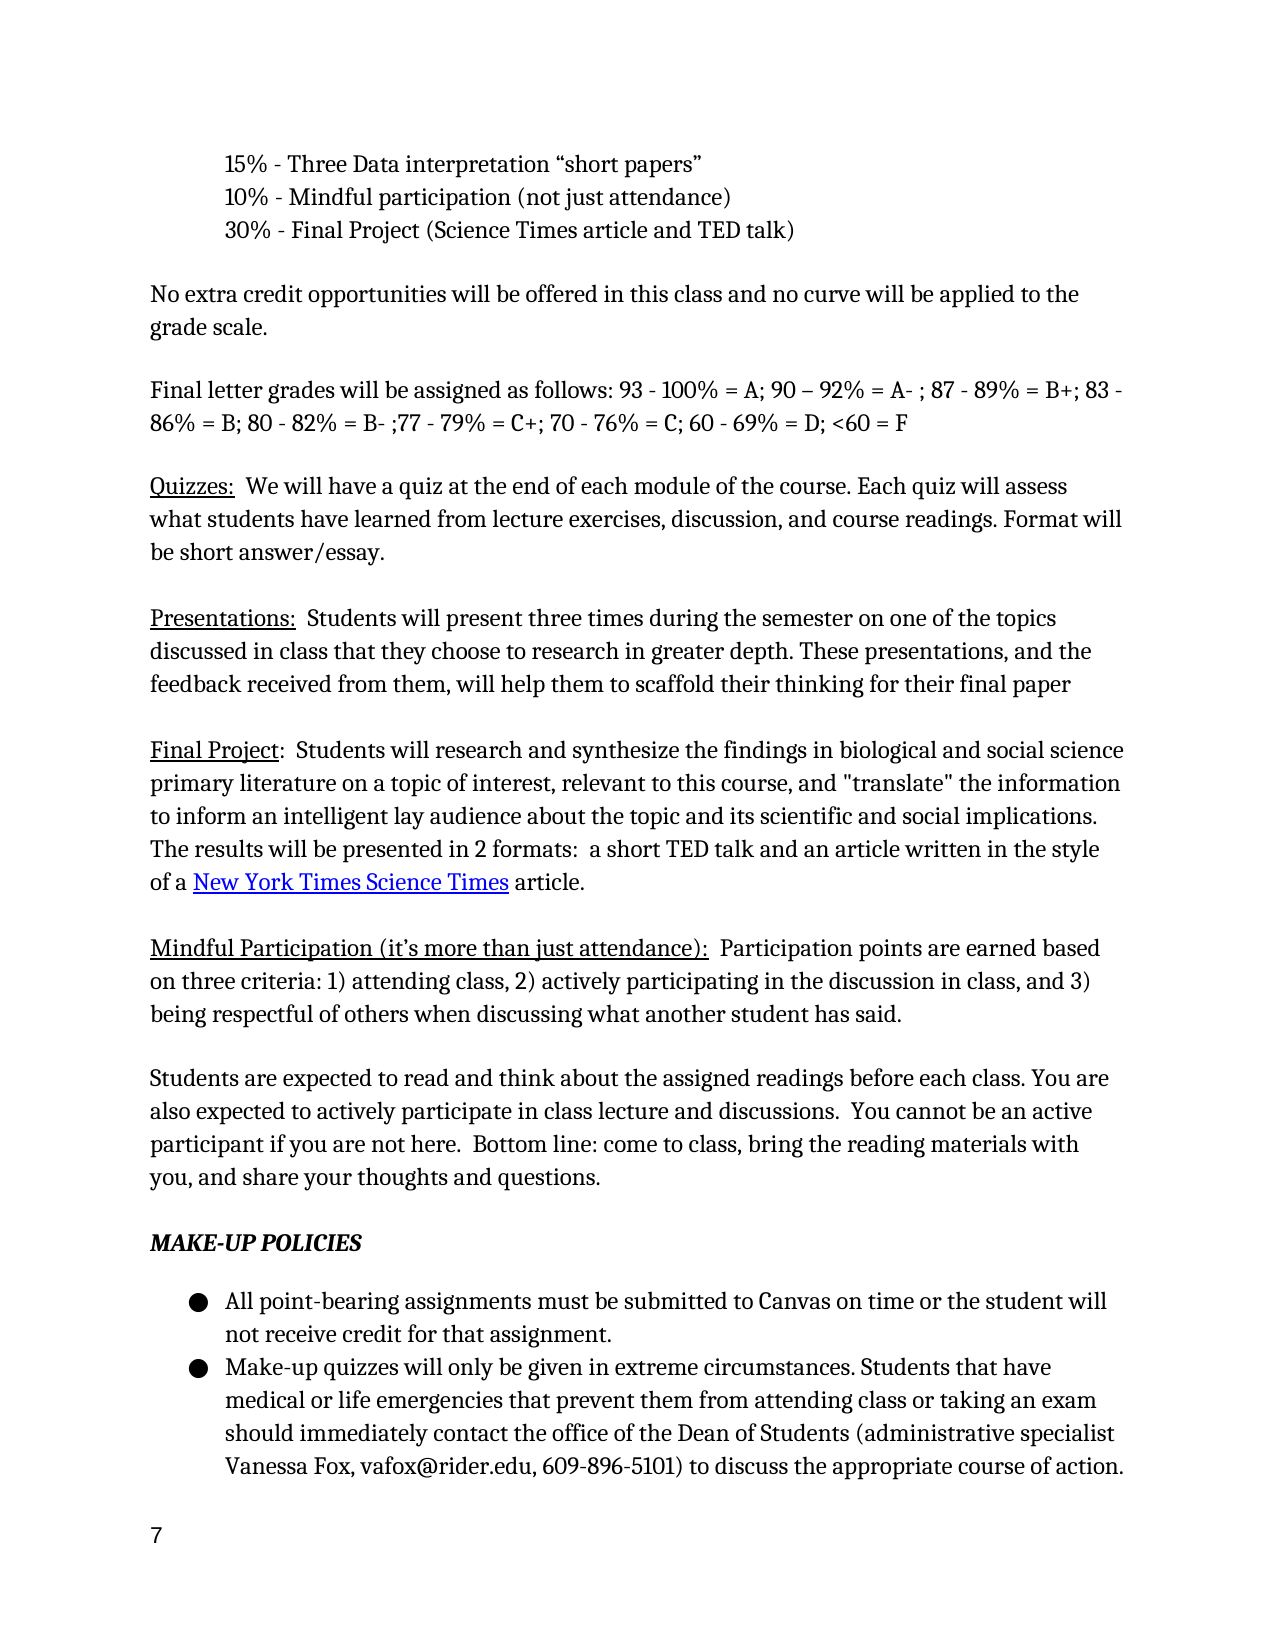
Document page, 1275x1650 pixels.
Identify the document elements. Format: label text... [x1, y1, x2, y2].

text Quizzes: We will have a quiz at the end of each module of the course. Each quiz will assess what students have learned from lecture exercises, discussion, and course readings. Format will be short answer/essay. [150, 472, 1125, 566]
text 10% - Mindful participation (not just attendance) [150, 183, 1125, 212]
text Students are expected to read and think about the assigned readings before each class. You are also expected to actively participate in class lecture and discussions. You cannot be an active participant if you are not here. Bottom line: come to class, bring the reading materials with you, and share your thoughts and questions. [150, 1063, 1125, 1191]
text Final letter grades will be assigned as follows: 93 - 100% = A; 90 – 92% = A- ; 87 - 89% = B+; 83 - 86% = B; 80 - 82% = B- ;77 - 79% = C+; 70 - 76% = C; 60 - 69% = D; <60 = F [150, 376, 1125, 438]
list All point-bearing assignments must be submitted to Canvas on time or the student will not receive credit for that assignment. [187, 1287, 1125, 1348]
text 30% - Final Project (Science Times article and TED talk) [150, 216, 1125, 245]
text 15% - Three Data interpretation “short papers” [150, 150, 1125, 179]
text No extra credit opportunities will be offered in this class and no curve will be applied to the grade scale. [150, 280, 1125, 341]
text Final Project: Students will research and synthesize the findings in biological and social science primary literature on a topic of interest, relevant to this course, and "translate" the information to inform an intelligent lay audience about the topic and its scientific and social implications. The results will be presented in 2 formats: a short TED talk and an article written in the style of a New York Times Science Times article. [150, 736, 1125, 897]
text MAKE-UP POLICIES [150, 1229, 1125, 1257]
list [187, 1353, 1125, 1481]
text Presentations: Students will present three times during the semester on one of the topics discussed in class that they choose to research in greater depth. These presentations, and the feedback received from them, will help them to scaffold their thinking for their final paper [150, 604, 1125, 698]
text Mindful Participation (it’s more than just attendance): Participation points are earned based on three criteria: 1) attending class, 2) actively participating in the discussion in class, and 3) being respectful of others when discussing what another student has said. [150, 934, 1125, 1029]
